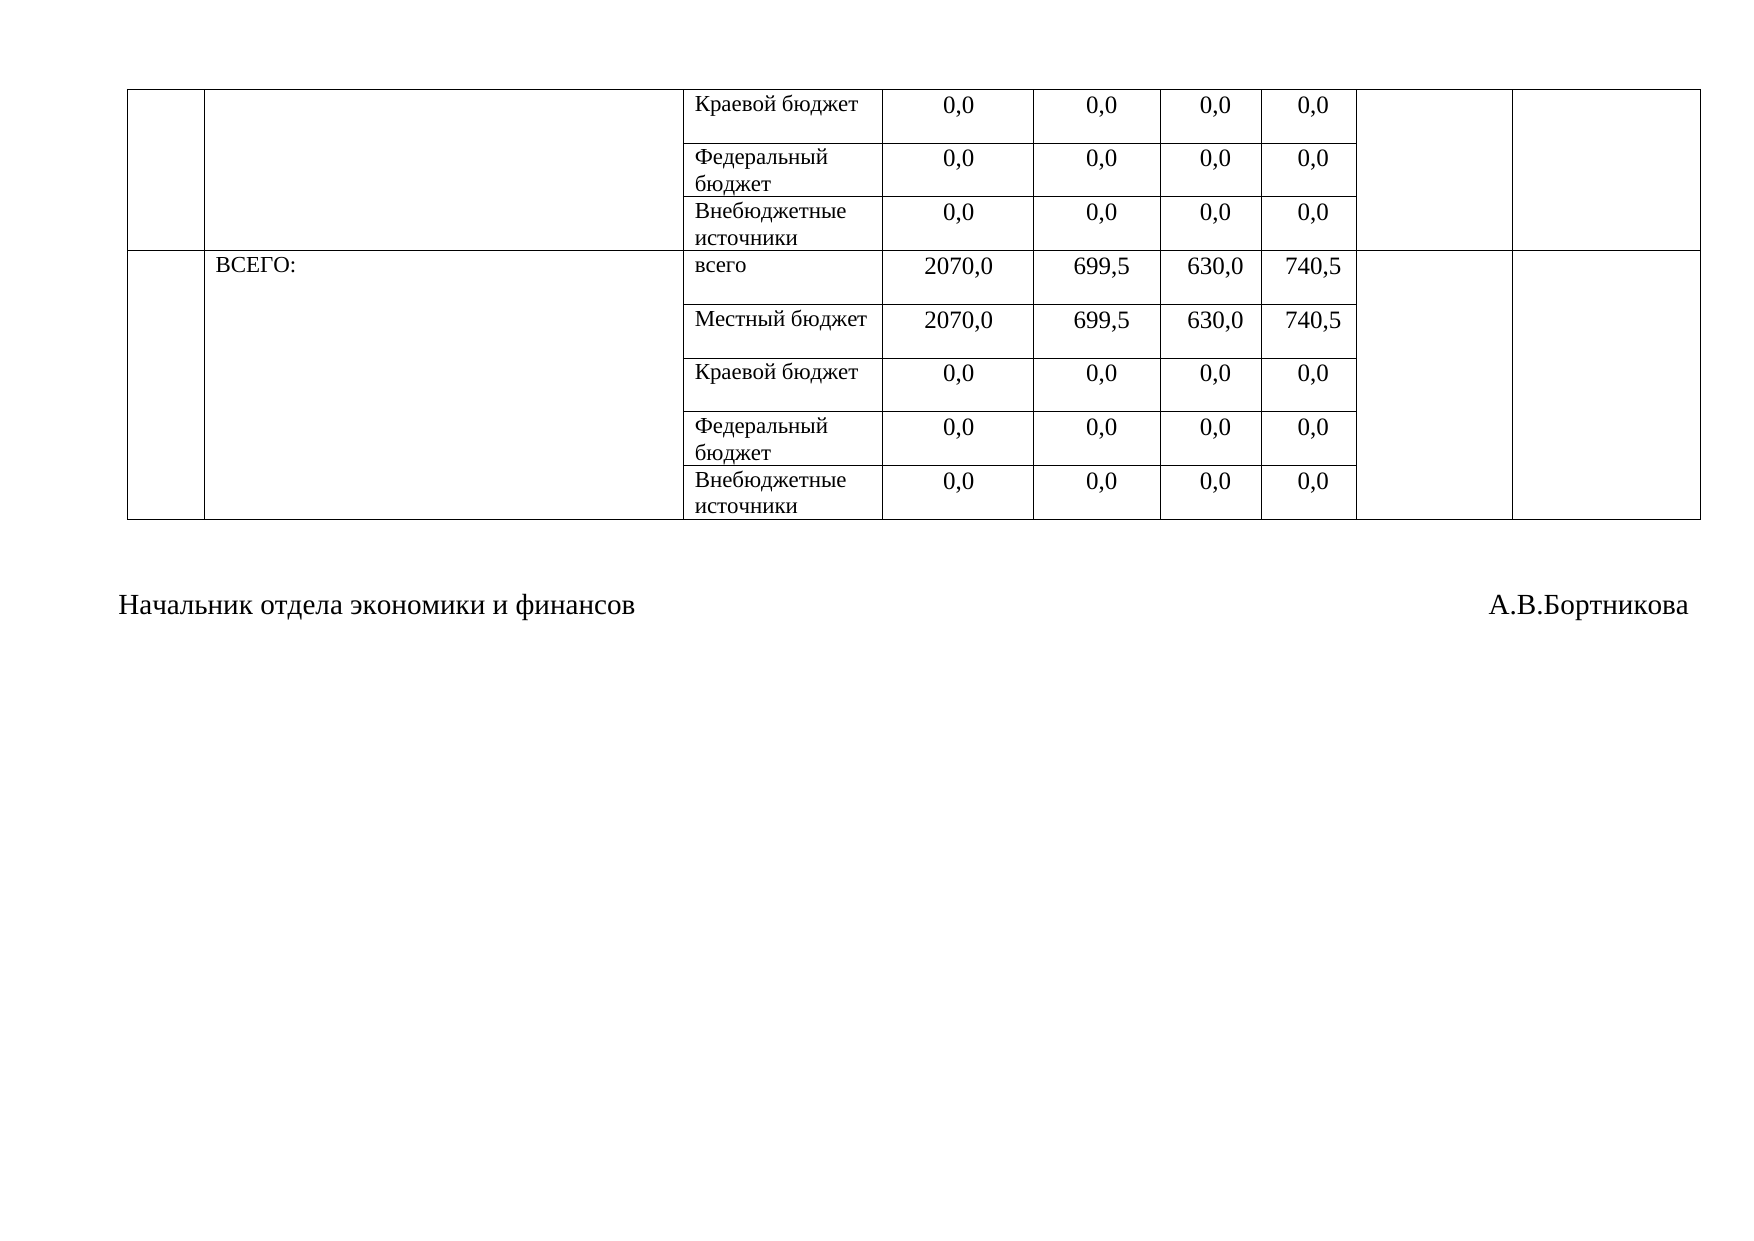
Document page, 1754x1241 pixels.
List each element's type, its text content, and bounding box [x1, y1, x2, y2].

table_cell Федеральный бюджет [684, 144, 882, 196]
table_cell 0,0 [1161, 144, 1261, 196]
table_cell 0,0 [1262, 412, 1356, 465]
table_cell [1357, 251, 1512, 519]
table_cell 0,0 [1262, 90, 1356, 142]
table_cell Местный бюджет [684, 305, 882, 357]
table_cell 0,0 [1034, 144, 1160, 196]
table_cell 0,0 [883, 90, 1033, 142]
table_cell 0,0 [1034, 90, 1160, 142]
table_cell Внебюджетные источники [684, 466, 882, 519]
table_cell Федеральный бюджет [684, 412, 882, 465]
table_cell 0,0 [883, 197, 1033, 250]
table_cell 0,0 [1161, 90, 1261, 142]
table_cell всего [684, 251, 882, 304]
table_cell 699,5 [1034, 251, 1160, 304]
table_cell 0,0 [1034, 412, 1160, 465]
table_cell 0,0 [1034, 466, 1160, 519]
table_cell 0,0 [1161, 359, 1261, 411]
table_cell 0,0 [1262, 466, 1356, 519]
table_cell 0,0 [883, 144, 1033, 196]
table_cell 0,0 [1262, 144, 1356, 196]
table_cell 740,5 [1262, 251, 1356, 304]
text Начальник отдела экономики и финансов А.В.Бортникова [118, 587, 1695, 620]
table_cell Краевой бюджет [684, 90, 882, 142]
table_cell 2070,0 [883, 305, 1033, 357]
table_cell 0,0 [883, 359, 1033, 411]
table_cell [1513, 251, 1700, 519]
table_cell 0,0 [883, 412, 1033, 465]
table_cell Краевой бюджет [684, 359, 882, 411]
table_cell 0,0 [1262, 359, 1356, 411]
table_cell 0,0 [1262, 197, 1356, 250]
table_cell Внебюджетные источники [684, 197, 882, 250]
table_cell 699,5 [1034, 305, 1160, 357]
table_cell 0,0 [1161, 466, 1261, 519]
table_cell 0,0 [1161, 197, 1261, 250]
table_cell 740,5 [1262, 305, 1356, 357]
table_cell 0,0 [1034, 197, 1160, 250]
table_cell [128, 251, 204, 519]
table_cell 630,0 [1161, 305, 1261, 357]
table_cell 0,0 [883, 466, 1033, 519]
table_cell 2070,0 [883, 251, 1033, 304]
table_cell ВСЕГО: [205, 251, 683, 519]
table_cell 630,0 [1161, 251, 1261, 304]
table_cell 0,0 [1161, 412, 1261, 465]
table_cell 0,0 [1034, 359, 1160, 411]
